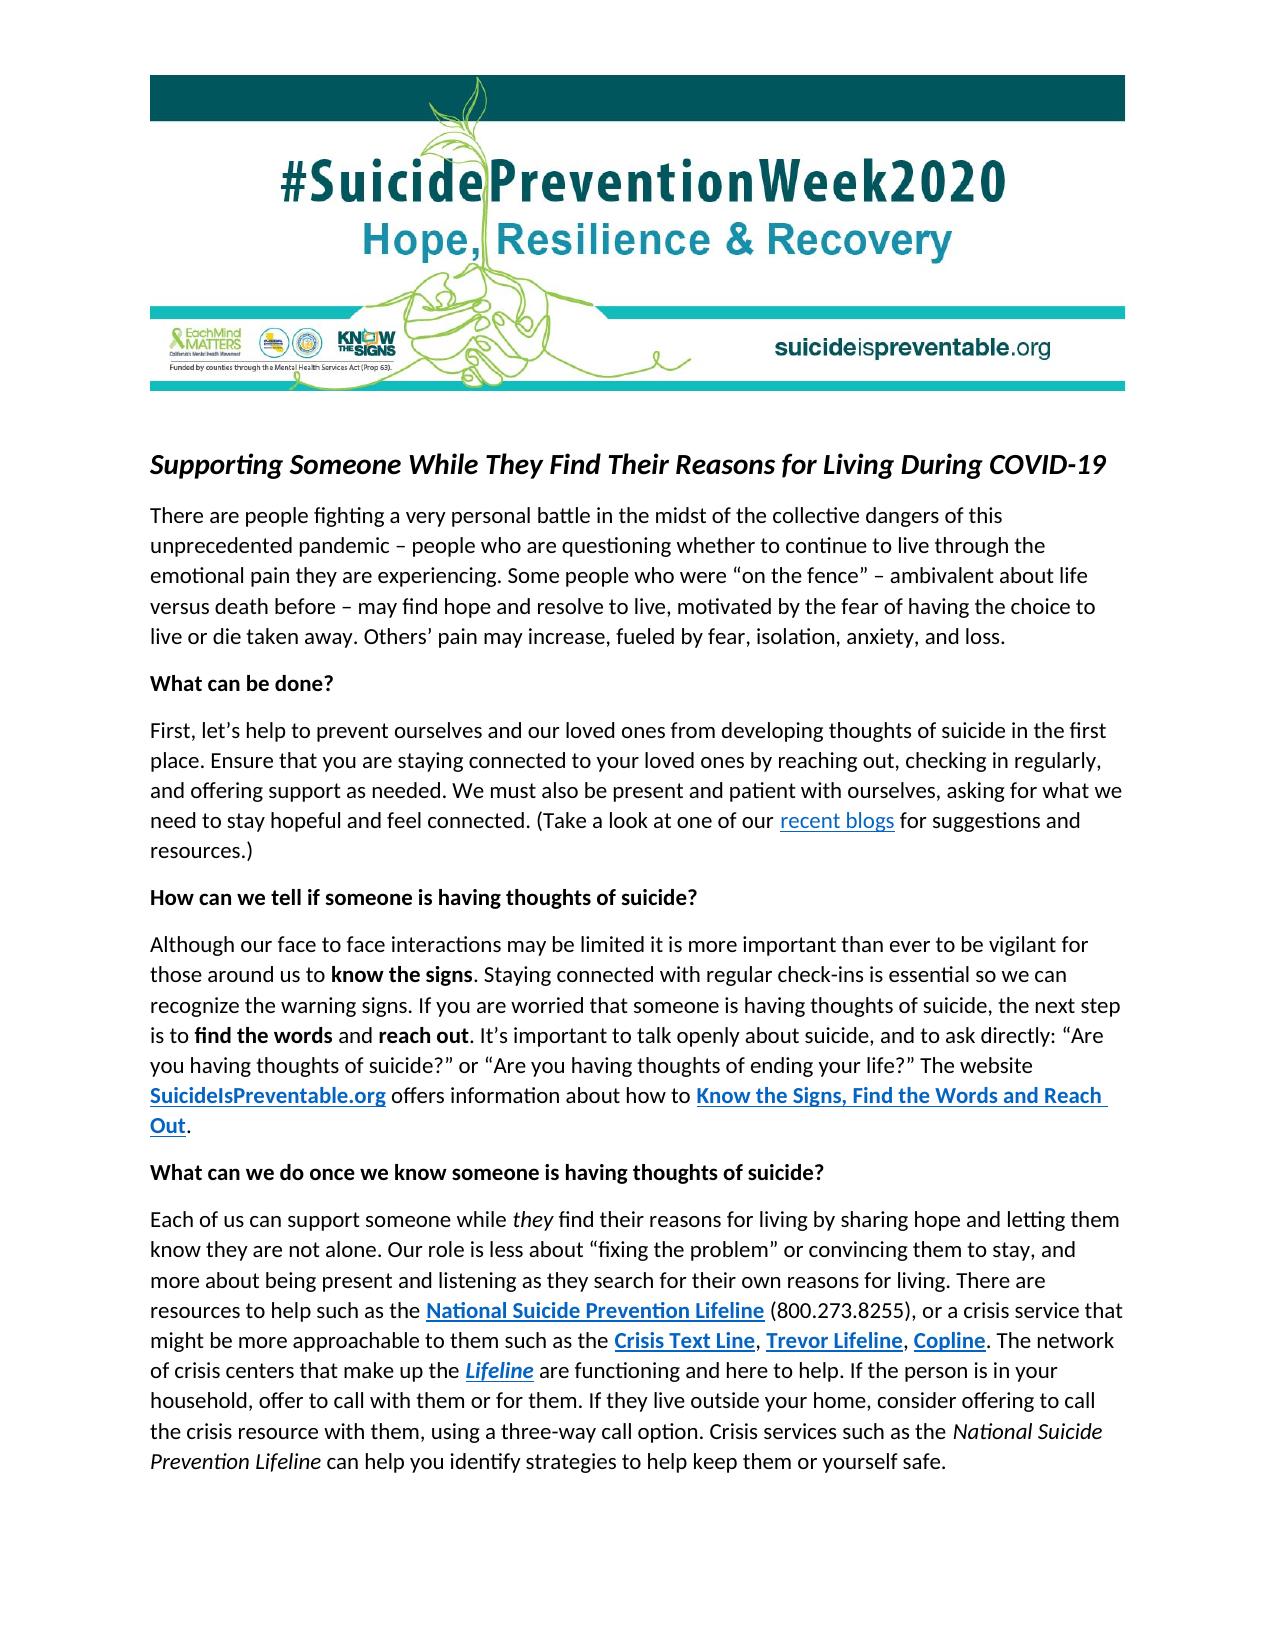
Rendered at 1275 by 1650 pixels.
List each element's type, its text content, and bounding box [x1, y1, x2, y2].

text Although our face to face interactions may be limited it is more important than ever to be vigilant for those around us to know the signs. Staying connected with regular check-ins is essential so we can recognize the warning signs. If you are worried that someone is having thoughts of suicide, the next step is to find the words and reach out. It’s important to talk openly about suicide, and to ask directly: “Are you having thoughts of suicide?” or “Are you having thoughts of ending your life?” The website SuicideIsPreventable.org offers information about how to Know the Signs, Find the Words and Reach Out. [150, 930, 1125, 1139]
text First, let’s help to prevent ourselves and our loved ones from developing thoughts of suicide in the first place. Ensure that you are staying connected to your loved ones by reaching out, checking in regularly, and offering support as needed. We must also be present and patient with ourselves, asking for what we need to stay hopeful and feel connected. (Take a look at one of our recent blogs for suggestions and resources.) [150, 716, 1125, 864]
text What can we do once we know someone is having thoughts of suicide? [150, 1158, 1125, 1186]
text There are people fighting a very personal battle in the midst of the collective dangers of this unprecedented pandemic – people who are questioning whether to continue to live through the emotional pain they are experiencing. Some people who were “on the fence” – ambivalent about life versus death before – may find hope and resolve to live, motivated by the fear of having the choice to live or die taken away. Others’ pain may increase, fueled by fear, isolation, anxiety, and loss. [150, 501, 1125, 650]
text How can we tell if someone is having thoughts of suicide? [150, 883, 1125, 911]
picture [150, 75, 1125, 391]
text What can be done? [150, 669, 1125, 697]
text Supporting Someone While They Find Their Reasons for Living During COVID-19 [150, 446, 1125, 482]
text Each of us can support someone while they find their reasons for living by sharing hope and letting them know they are not alone. Our role is less about “fixing the problem” or convincing them to stay, and more about being present and listening as they search for their own reasons for living. There are resources to help such as the National Suicide Prevention Lifeline (800.273.8255), or a crisis service that might be more approachable to them such as the Crisis Text Line, Trevor Lifeline, Copline. The network of crisis centers that make up the Lifeline are functioning and here to help. If the person is in your household, offer to call with them or for them. If they live outside your home, consider offering to call the crisis resource with them, using a three-way call option. Crisis services such as the National Suicide Prevention Lifeline can help you identify strategies to help keep them or yourself safe. [150, 1205, 1125, 1475]
